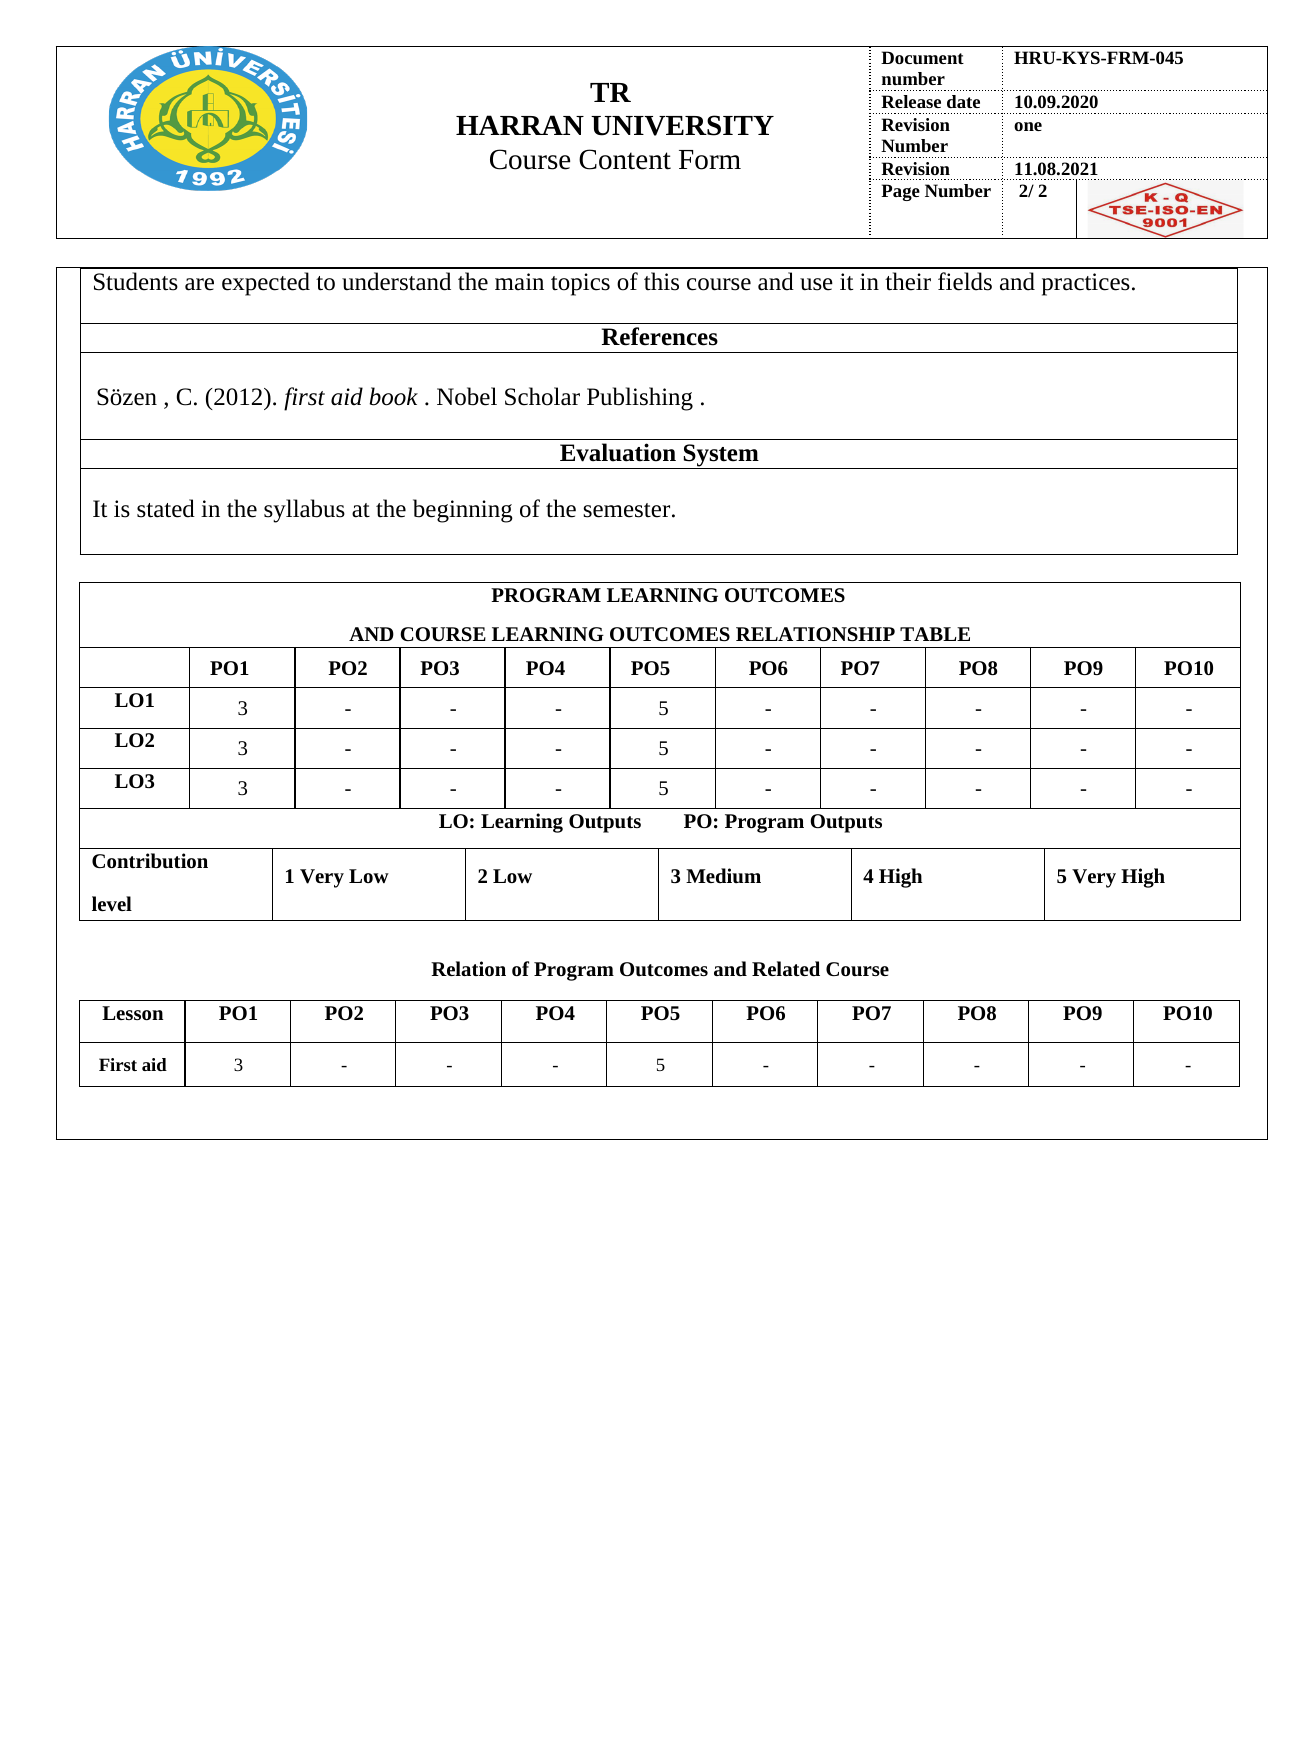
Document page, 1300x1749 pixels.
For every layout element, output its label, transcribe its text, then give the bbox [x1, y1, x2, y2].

table_header Relation of Program Outcomes and Related Course [57, 268, 1267, 1139]
picture [1087, 180, 1244, 238]
picture [108, 46, 308, 191]
